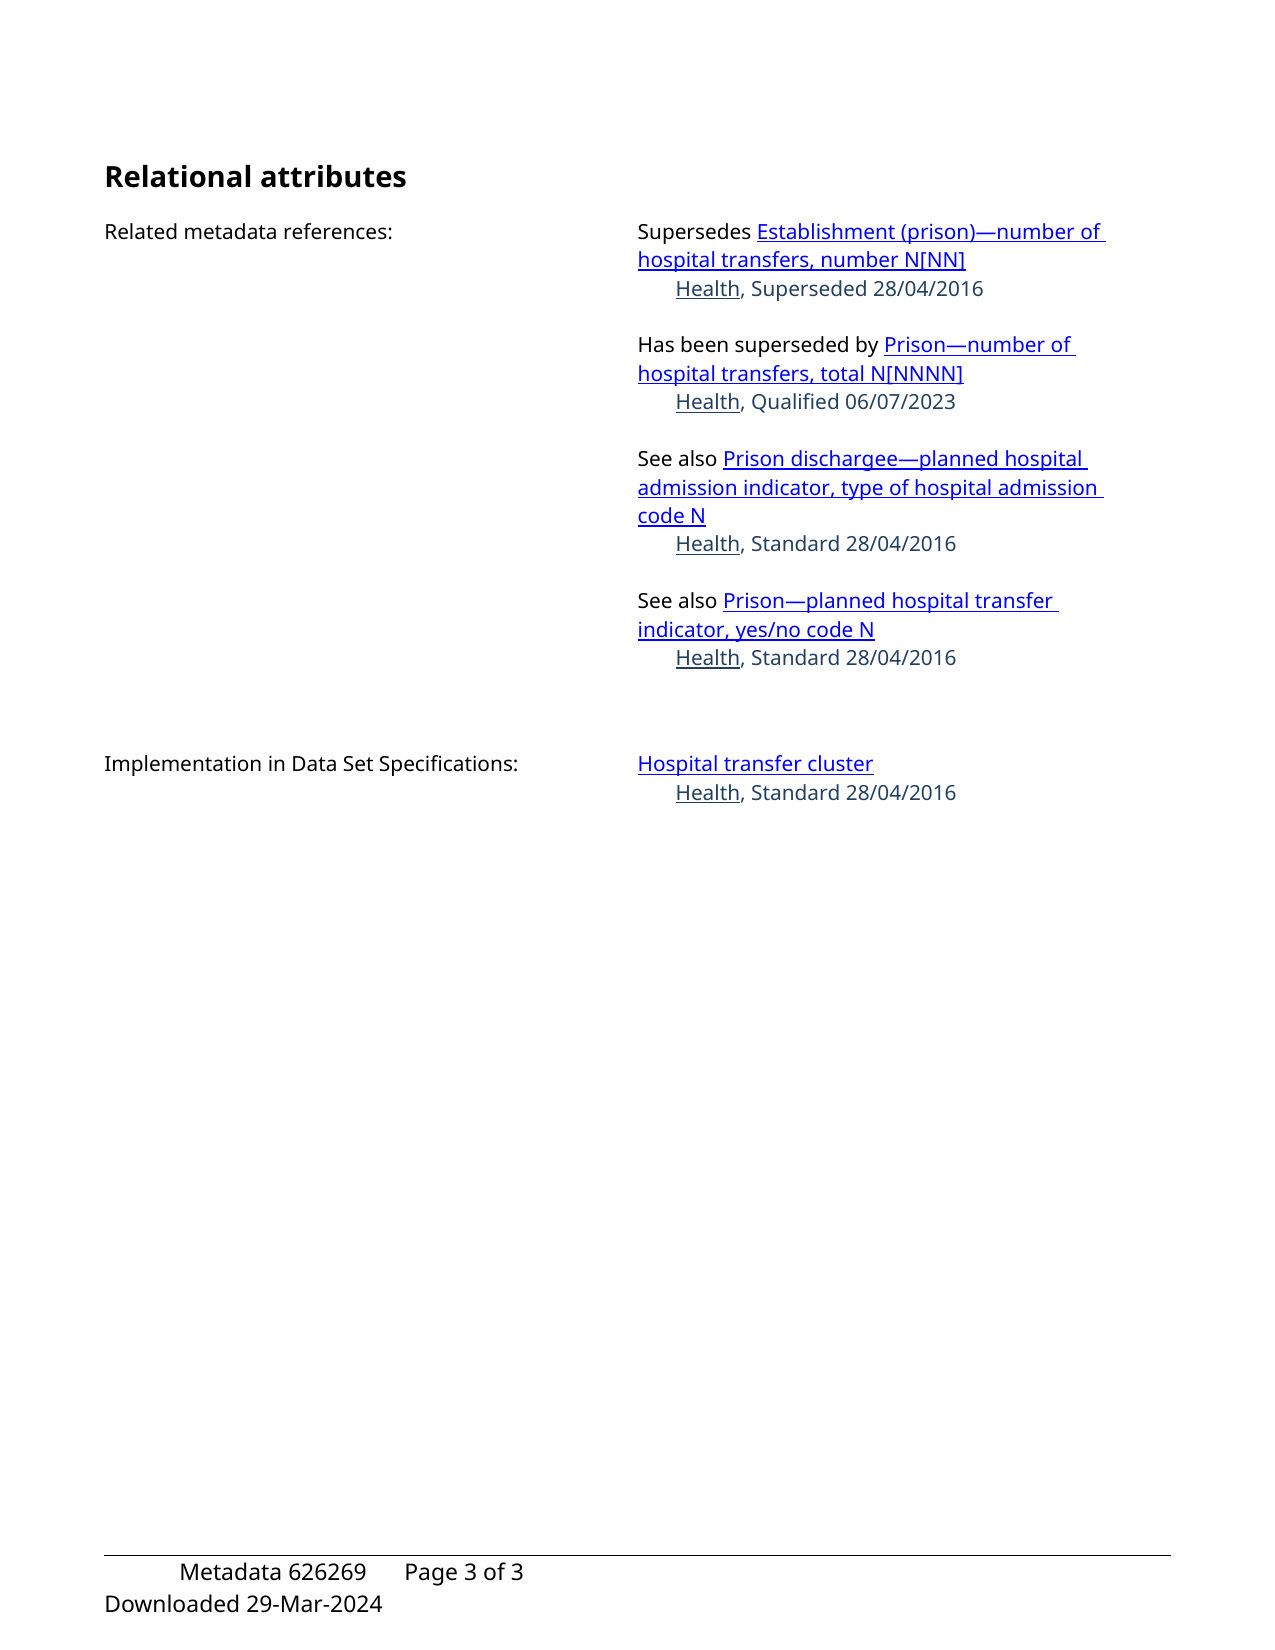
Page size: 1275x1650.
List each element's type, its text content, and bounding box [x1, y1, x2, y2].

table_cell Hospital transfer cluster Health, Standard 28/04/2016 [626, 739, 1159, 874]
table_cell Relational attributes [93, 110, 1159, 206]
table_cell Supersedes Establishment (prison)—number of hospital transfers, number N[NN] Health, Superseded 28/04/2016 Has been superseded by Prison—number of hospital transfers, total N[NNNN] Health, Qualified 06/07/2023 See also Prison dischargee—planned hospital admission indicator, type of hospital admission code N Health, Standard 28/04/2016 See also Prison—planned hospital transfer indicator, yes/no code N Health, Standard 28/04/2016 [626, 206, 1159, 739]
table_cell Implementation in Data Set Specifications: [93, 739, 626, 874]
table_cell Related metadata references: [93, 206, 626, 739]
